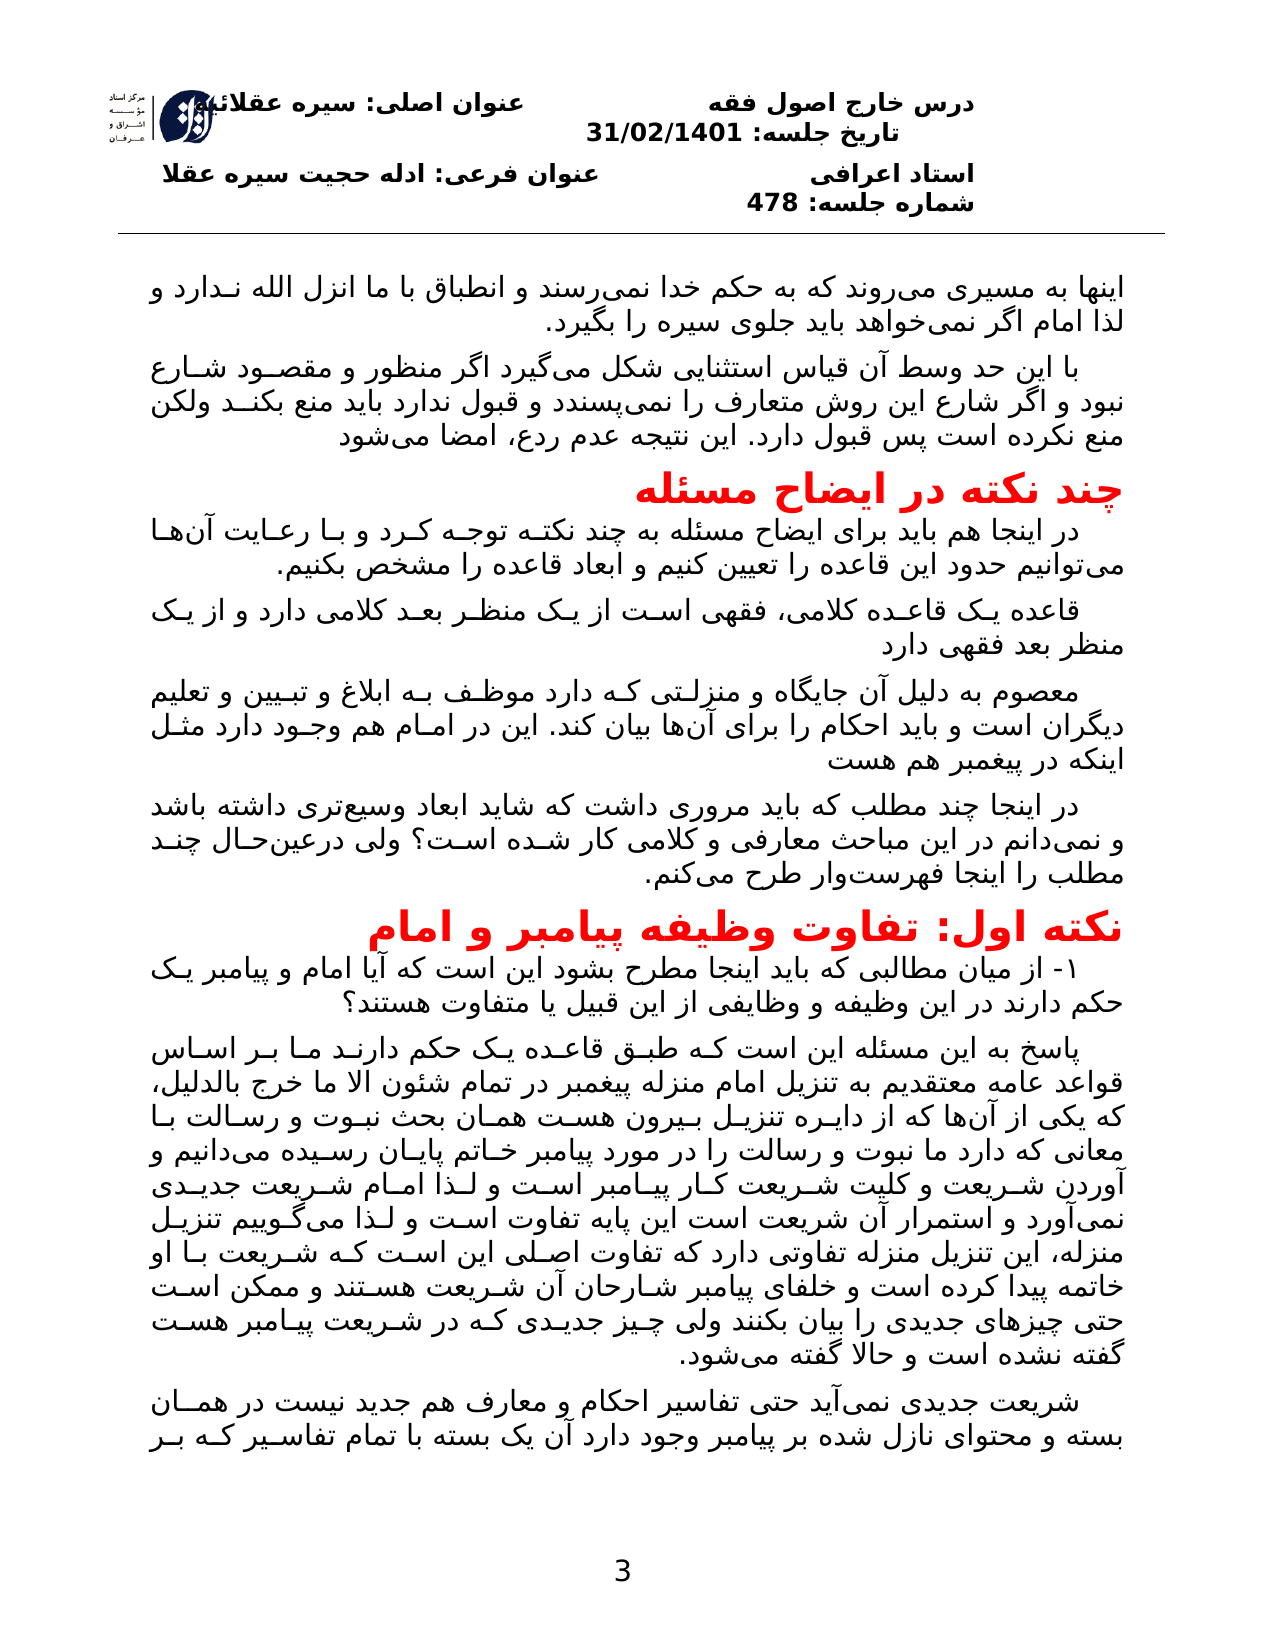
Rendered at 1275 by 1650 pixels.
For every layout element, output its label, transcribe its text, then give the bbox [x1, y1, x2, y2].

picture [102, 86, 215, 146]
text در اینجا هم باید برای ایضاح مسئله به چند نکته توجه کرد و با رعایت آن‌ها می‌توانیم حدود این قاعده را تعیین کنیم و ابعاد قاعده را مشخص بکنیم. [150, 513, 1125, 581]
text ۱- از میان مطالبی که باید اینجا مطرح بشود این است که آیا امام و پیامبر یک حکم دارند در این وظیفه و وظایفی از این قبیل یا متفاوت هستند؟ [150, 951, 1125, 1019]
text معصوم به دلیل آن جایگاه و منزلتی که دارد موظف به ابلاغ و تبیین و تعلیم دیگران است و باید احکام را برای آن‌ها بیان کند. این در امام هم وجود دارد مثل اینکه در پیغمبر هم هست [150, 674, 1125, 776]
text در اینجا چند مطلب که باید مروری داشت که شاید ابعاد وسیع‌تری داشته باشد و نمی‌دانم در این مباحث معارفی و کلامی کار شده است؟ ولی درعین‌حال چند مطلب را اینجا فهرست‌وار طرح می‌کنم. [150, 788, 1125, 890]
subtitle چند نکته در ایضاح مسئله [150, 465, 1125, 513]
subtitle نکته اول: تفاوت وظیفه پیامبر و امام [150, 903, 1125, 951]
text قاعده یک قاعده کلامی، فقهی است از یک منظر بعد کلامی دارد و از یک منظر بعد فقهی دارد [150, 594, 1125, 662]
text پاسخ به این مسئله این است که طبق قاعده یک حکم دارند ما بر اساس قواعد عامه معتقدیم به تنزیل امام منزله پیغمبر در تمام شئون الا ما خرج بالدلیل، که یکی از آن‌ها که از دایره تنزیل بیرون هست همان بحث نبوت و رسالت با معانی که دارد ما نبوت و رسالت را در مورد پیامبر خاتم پایان رسیده می‌دانیم و آوردن شریعت و کلیت شریعت کار پیامبر است و لذا امام شریعت جدیدی نمی‌آورد و استمرار آن شریعت است این پایه تفاوت است و لذا می‌گوییم تنزیل منزله، این تنزیل منزله تفاوتی دارد که تفاوت اصلی این است که شریعت با او خاتمه پیدا کرده است و خلفای پیامبر شارحان آن شریعت هستند و ممکن است حتی چیزهای جدیدی را بیان بکنند ولی چیز جدیدی که در شریعت پیامبر هست گفته نشده است و حالا گفته می‌شود. [150, 1032, 1125, 1371]
text با این حد وسط آن قیاس استثنایی شکل می‌گیرد اگر منظور و مقصود شارع نبود و اگر شارع این روش متعارف را نمی‌پسندد و قبول ندارد باید منع بکند ولکن منع نکرده است پس قبول دارد. این نتیجه عدم ردع، امضا می‌شود [150, 350, 1125, 452]
